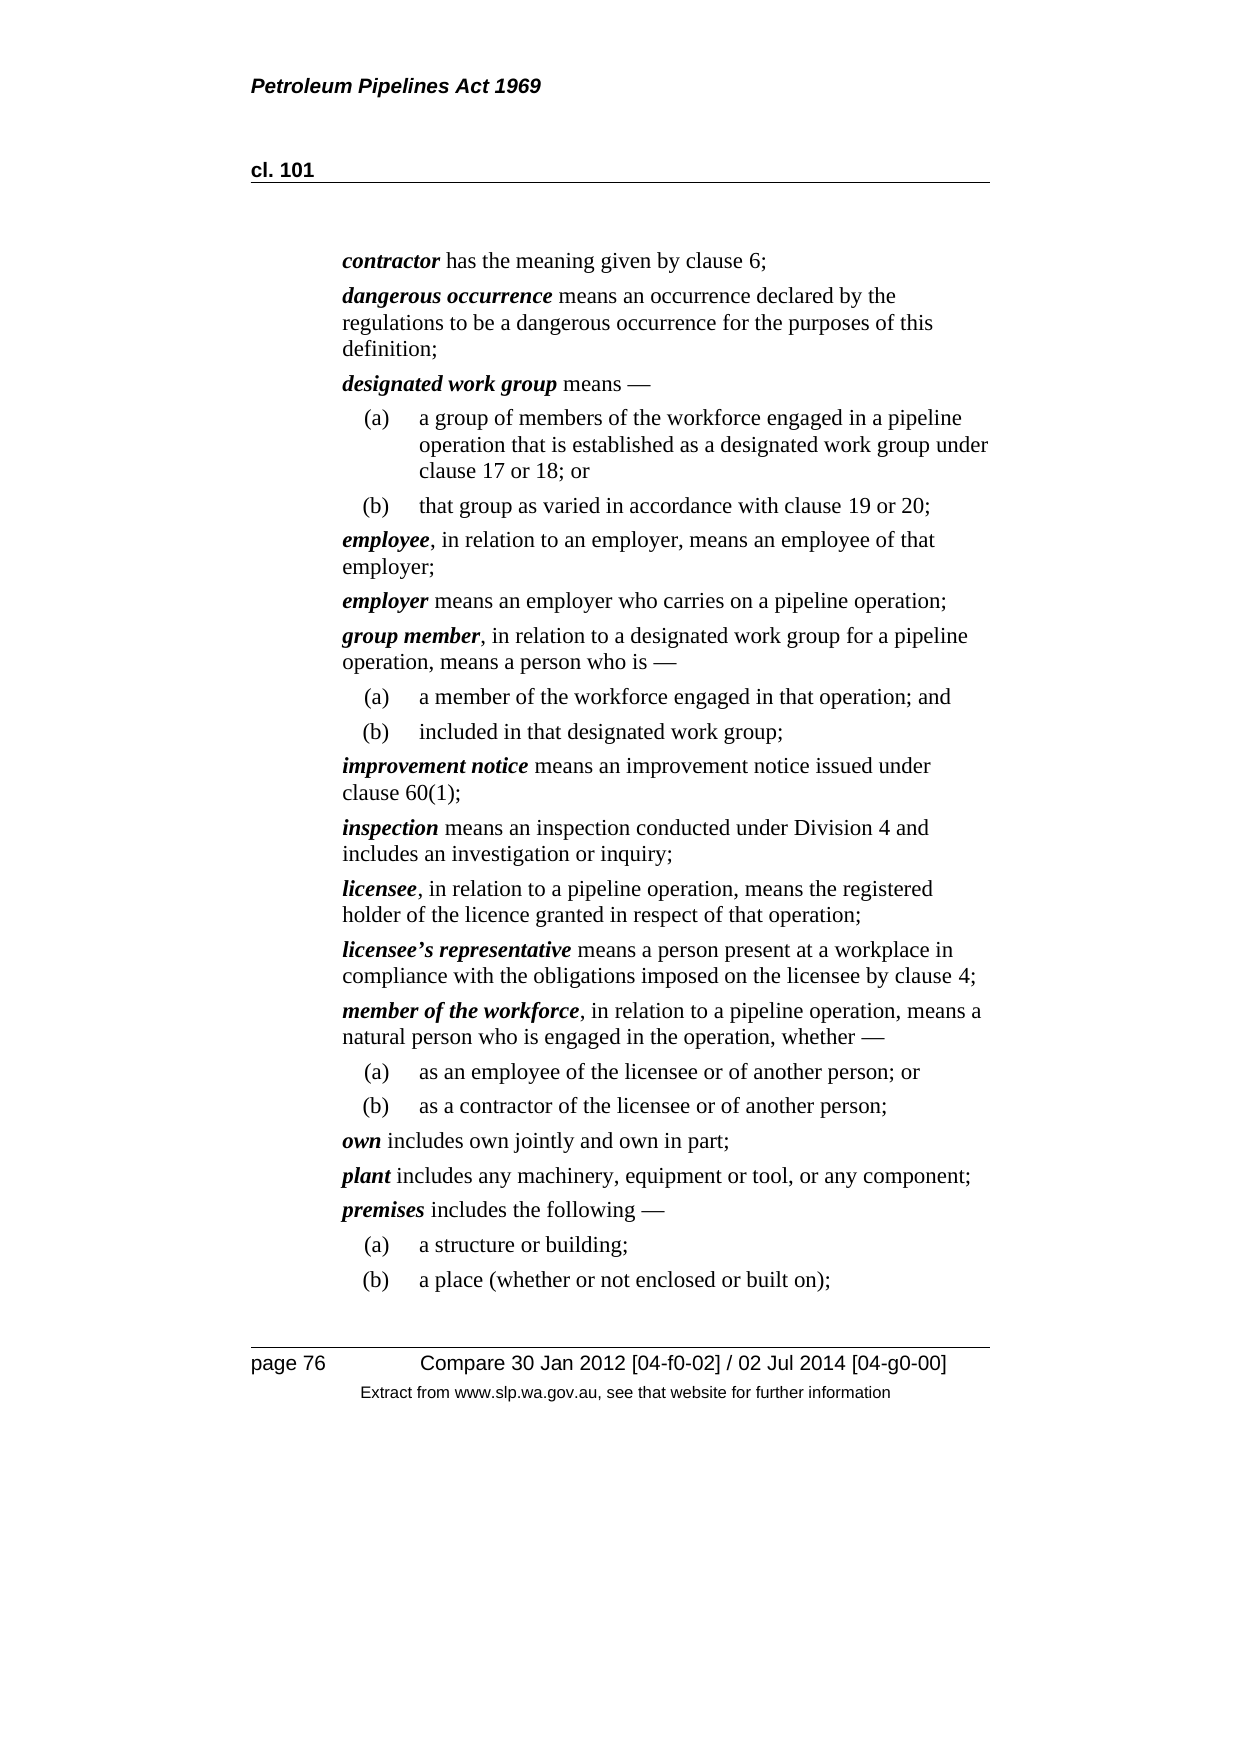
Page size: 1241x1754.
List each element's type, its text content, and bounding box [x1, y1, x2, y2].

text member of the workforce, in relation to a pipeline operation, means a natural person who is engaged in the operation, whether — [251, 997, 990, 1049]
text (b) that group as varied in accordance with clause 19 or 20; [251, 492, 990, 518]
text employee, in relation to an employer, means an employee of that employer; [251, 526, 990, 579]
text licensee, in relation to a pipeline operation, means the registered holder of the licence granted in respect of that operation; [251, 874, 990, 927]
text contractor has the meaning given by clause 6; [251, 247, 990, 274]
text (a) a structure or building; [251, 1231, 990, 1257]
text employer means an employer who carries on a pipeline operation; [251, 587, 990, 614]
text licensee’s representative means a person present at a workplace in compliance with the obligations imposed on the licensee by clause 4; [251, 936, 990, 988]
text dangerous occurrence means an occurrence declared by the regulations to be a dangerous occurrence for the purposes of this definition; [251, 282, 990, 361]
text (a) as an employee of the licensee or of another person; or [251, 1058, 990, 1084]
text premises includes the following — [251, 1196, 990, 1223]
text (b) included in that designated work group; [251, 718, 990, 744]
text inspection means an inspection conducted under Division 4 and includes an investigation or inquiry; [251, 813, 990, 866]
text own includes own jointly and own in part; [251, 1127, 990, 1153]
text (a) a member of the workforce engaged in that operation; and [251, 683, 990, 709]
text group member, in relation to a designated work group for a pipeline operation, means a person who is — [251, 622, 990, 675]
text designated work group means — [251, 369, 990, 396]
text improvement notice means an improvement notice issued under clause 60(1); [251, 752, 990, 805]
text (b) a place (whether or not enclosed or built on); [251, 1266, 990, 1292]
text (a) a group of members of the workforce engaged in a pipeline operation that is established as a designated work group under clause 17 or 18; or [251, 404, 990, 483]
text plant includes any machinery, equipment or tool, or any component; [251, 1162, 990, 1188]
text (b) as a contractor of the licensee or of another person; [251, 1092, 990, 1119]
